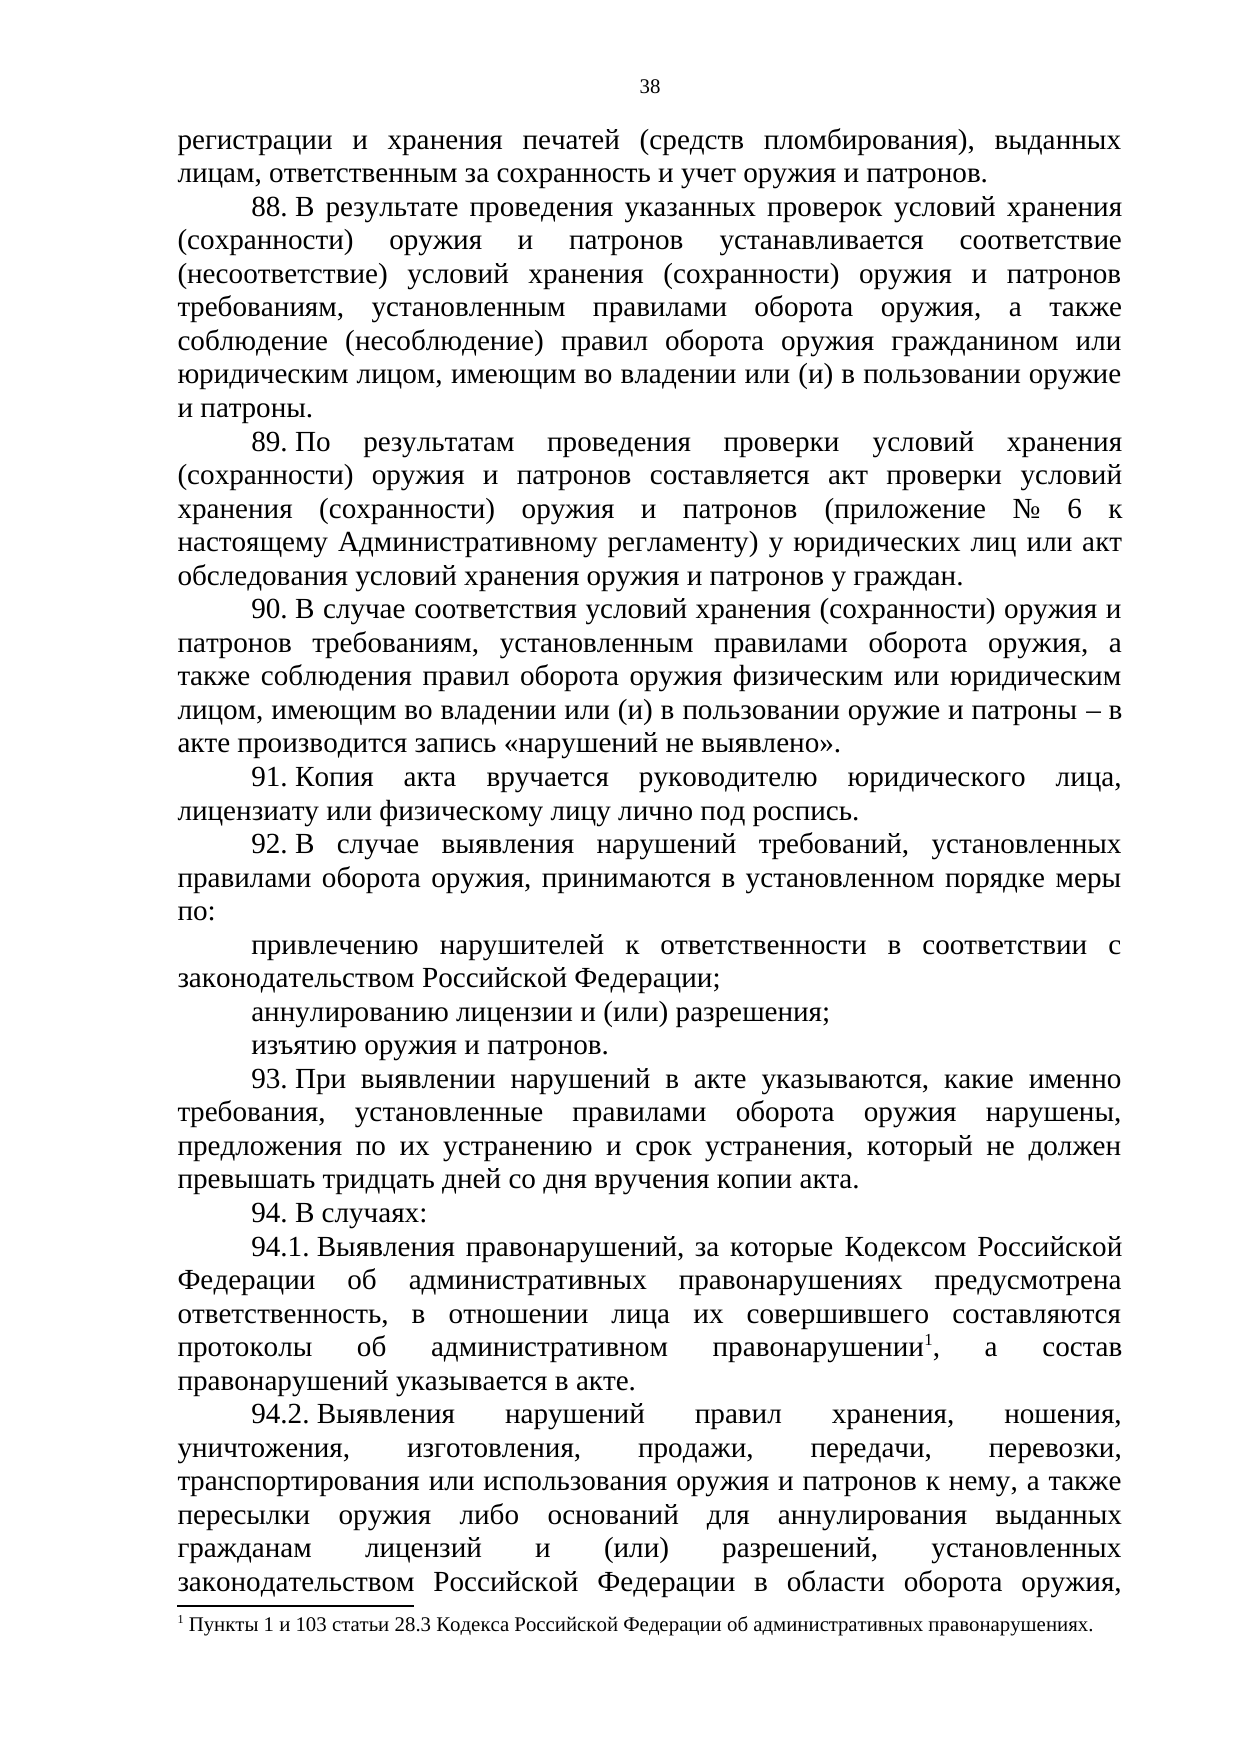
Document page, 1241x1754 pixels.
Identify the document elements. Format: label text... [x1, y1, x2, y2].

text 94. В случаях: [177, 1195, 1122, 1229]
text привлечению нарушителей к ответственности в соответствии с законодательством Российской Федерации; [177, 927, 1122, 994]
text аннулированию лицензии и (или) разрешения; [177, 994, 1122, 1027]
text 94.1. Выявления правонарушений, за которые Кодексом Российской Федерации об административных правонарушениях предусмотрена ответственность, в отношении лица их совершившего составляются протоколы об административном правонарушении, а состав правонарушений указывается в акте. [177, 1229, 1122, 1396]
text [177, 1396, 1122, 1598]
text 92. В случае выявления нарушений требований, установленных правилами оборота оружия, принимаются в установленном порядке меры по: [177, 826, 1122, 927]
text 91. Копия акта вручается руководителю юридического лица, лицензиату или физическому лицу лично под роспись. [177, 759, 1122, 826]
text изъятию оружия и патронов. [177, 1027, 1122, 1061]
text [177, 122, 1122, 189]
text 89. По результатам проведения проверки условий хранения (сохранности) оружия и патронов составляется акт проверки условий хранения (сохранности) оружия и патронов (приложение № 6 к настоящему Административному регламенту) у юридических лиц или акт обследования условий хранения оружия и патронов у граждан. [177, 424, 1122, 591]
text 88. В результате проведения указанных проверок условий хранения (сохранности) оружия и патронов устанавливается соответствие (несоответствие) условий хранения (сохранности) оружия и патронов требованиям, установленным правилами оборота оружия, а также соблюдение (несоблюдение) правил оборота оружия гражданином или юридическим лицом, имеющим во владении или (и) в пользовании оружие и патроны. [177, 189, 1122, 424]
text 90. В случае соответствия условий хранения (сохранности) оружия и патронов требованиям, установленным правилами оборота оружия, а также соблюдения правил оборота оружия физическим или юридическим лицом, имеющим во владении или (и) в пользовании оружие и патроны – в акте производится запись «нарушений не выявлено». [177, 591, 1122, 759]
text 93. При выявлении нарушений в акте указываются, какие именно требования, установленные правилами оборота оружия нарушены, предложения по их устранению и срок устранения, который не должен превышать тридцать дней со дня вручения копии акта. [177, 1061, 1122, 1195]
